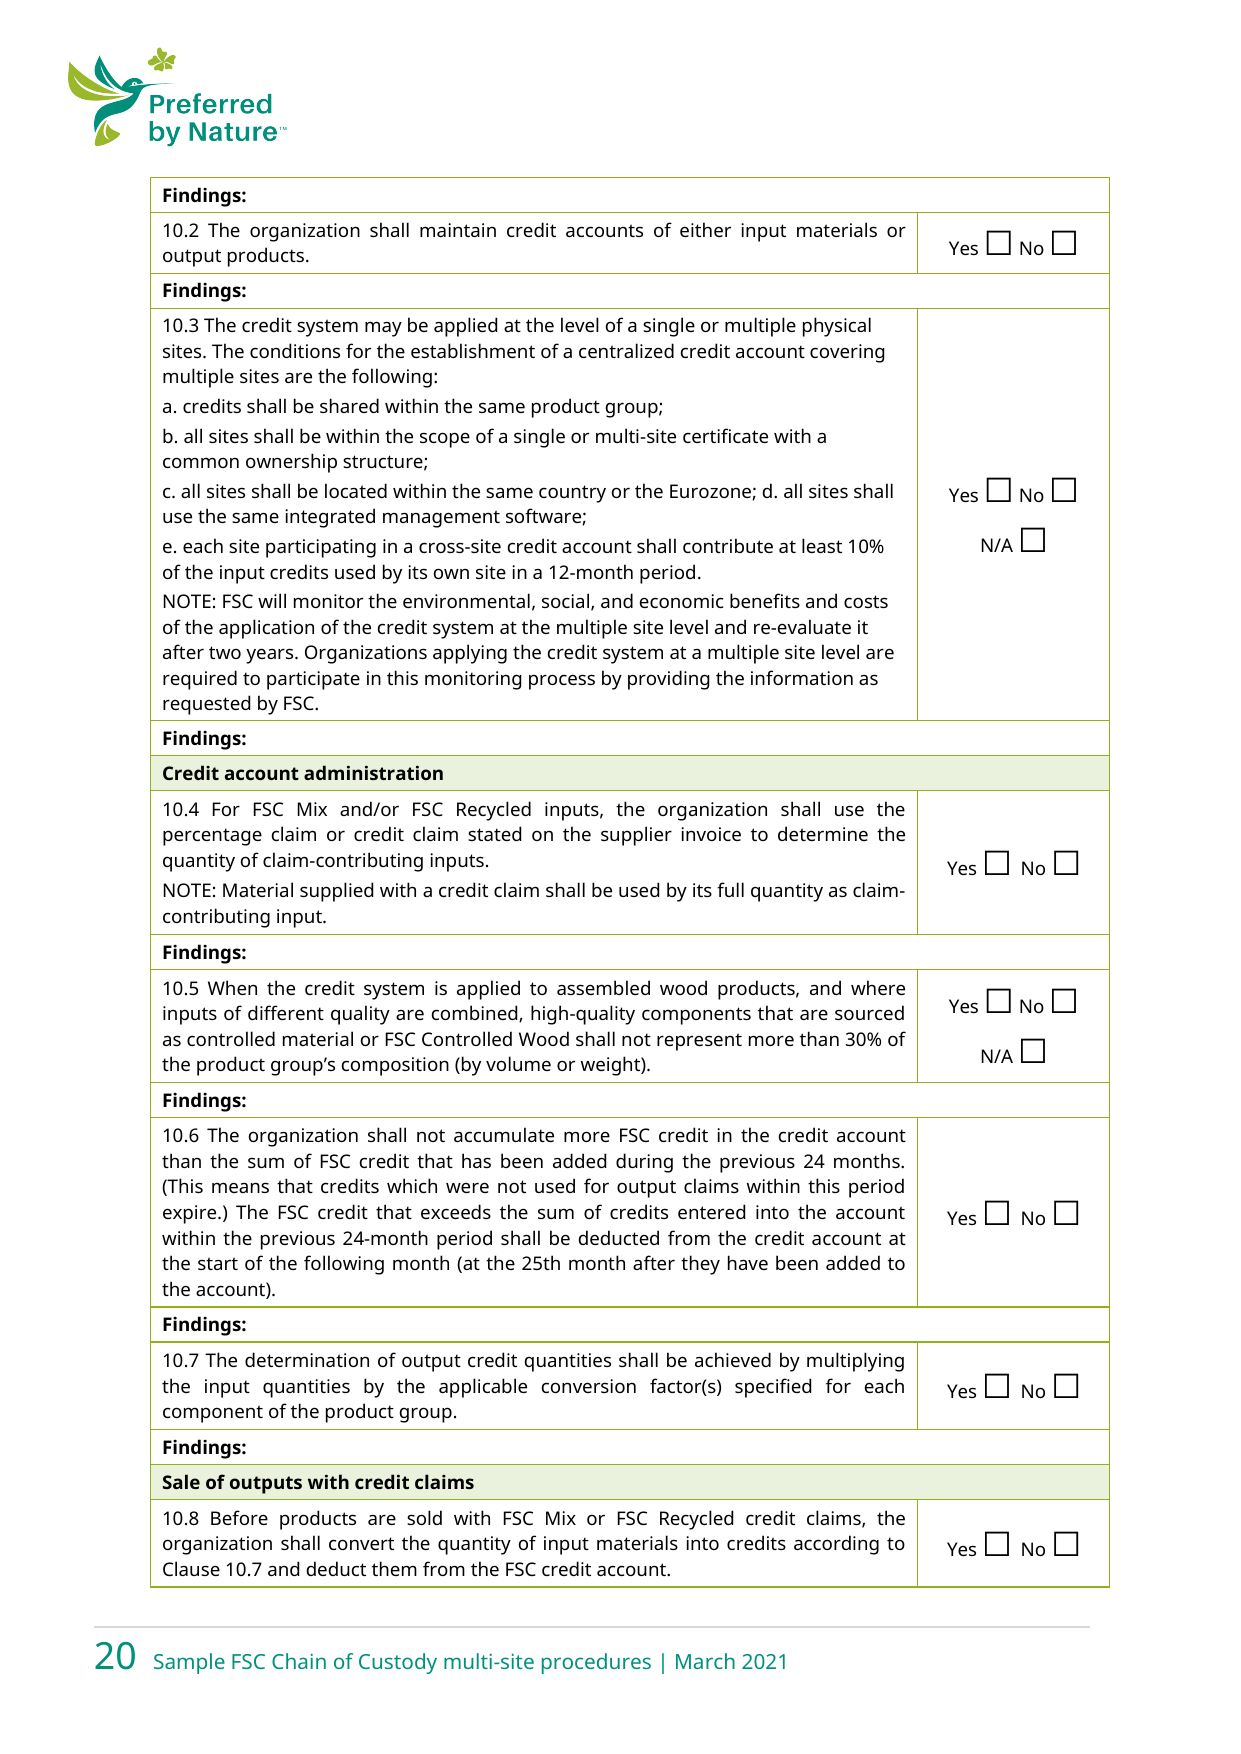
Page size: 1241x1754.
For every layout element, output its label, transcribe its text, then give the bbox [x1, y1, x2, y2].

table_cell Findings: [151, 274, 1109, 307]
table_cell Yes No N/A [918, 970, 1109, 1082]
table_cell Yes No N/A [918, 309, 1109, 720]
table_cell 10.8 Before products are sold with FSC Mix or FSC Recycled credit claims, the organization shall convert the quantity of input materials into credits according to Clause 10.7 and deduct them from the FSC credit account. [151, 1500, 917, 1586]
table_cell Findings: [151, 1083, 1109, 1117]
table_cell 10.6 The organization shall not accumulate more FSC credit in the credit account than the sum of FSC credit that has been added during the previous 24 months. (This means that credits which were not used for output claims within this period expire.) The FSC credit that exceeds the sum of credits entered into the account within the previous 24-month period shall be deducted from the credit account at the start of the following month (at the 25th month after they have been added to the account). [151, 1118, 917, 1306]
table_cell Yes No [918, 213, 1109, 272]
table_cell 10.3 The credit system may be applied at the level of a single or multiple physical sites. The conditions for the establishment of a centralized credit account covering multiple sites are the following: a. credits shall be shared within the same product group; b. all sites shall be within the scope of a single or multi-site certificate with a common ownership structure; c. all sites shall be located within the same country or the Eurozone; d. all sites shall use the same integrated management software; e. each site participating in a cross-site credit account shall contribute at least 10% of the input credits used by its own site in a 12-month period. NOTE: FSC will monitor the environmental, social, and economic benefits and costs of the application of the credit system at the multiple site level and re-evaluate it after two years. Organizations applying the credit system at a multiple site level are required to participate in this monitoring process by providing the information as requested by FSC. [151, 309, 917, 720]
table_cell Findings: [151, 178, 1109, 212]
table_cell Findings: [151, 935, 1109, 969]
table_cell Yes No [918, 1343, 1109, 1429]
table_cell Yes No [918, 1118, 1109, 1306]
table_cell Sale of outputs with credit claims [151, 1465, 1109, 1499]
table_cell 10.2 The organization shall maintain credit accounts of either input materials or output products. [151, 213, 917, 272]
picture [40, 19, 315, 174]
table_cell Yes No [918, 1500, 1109, 1586]
table_cell Yes No [918, 791, 1109, 934]
table_cell Findings: [151, 721, 1109, 755]
table_cell 10.5 When the credit system is applied to assembled wood products, and where inputs of different quality are combined, high-quality components that are sourced as controlled material or FSC Controlled Wood shall not represent more than 30% of the product group’s composition (by volume or weight). [151, 970, 917, 1082]
table_cell Credit account administration [151, 756, 1109, 790]
table_cell Findings: [151, 1308, 1109, 1341]
table_cell 10.7 The determination of output credit quantities shall be achieved by multiplying the input quantities by the applicable conversion factor(s) specified for each component of the product group. [151, 1343, 917, 1429]
table_cell 10.4 For FSC Mix and/or FSC Recycled inputs, the organization shall use the percentage claim or credit claim stated on the supplier invoice to determine the quantity of claim-contributing inputs. NOTE: Material supplied with a credit claim shall be used by its full quantity as claim-contributing input. [151, 791, 917, 934]
table_cell Findings: [151, 1430, 1109, 1464]
